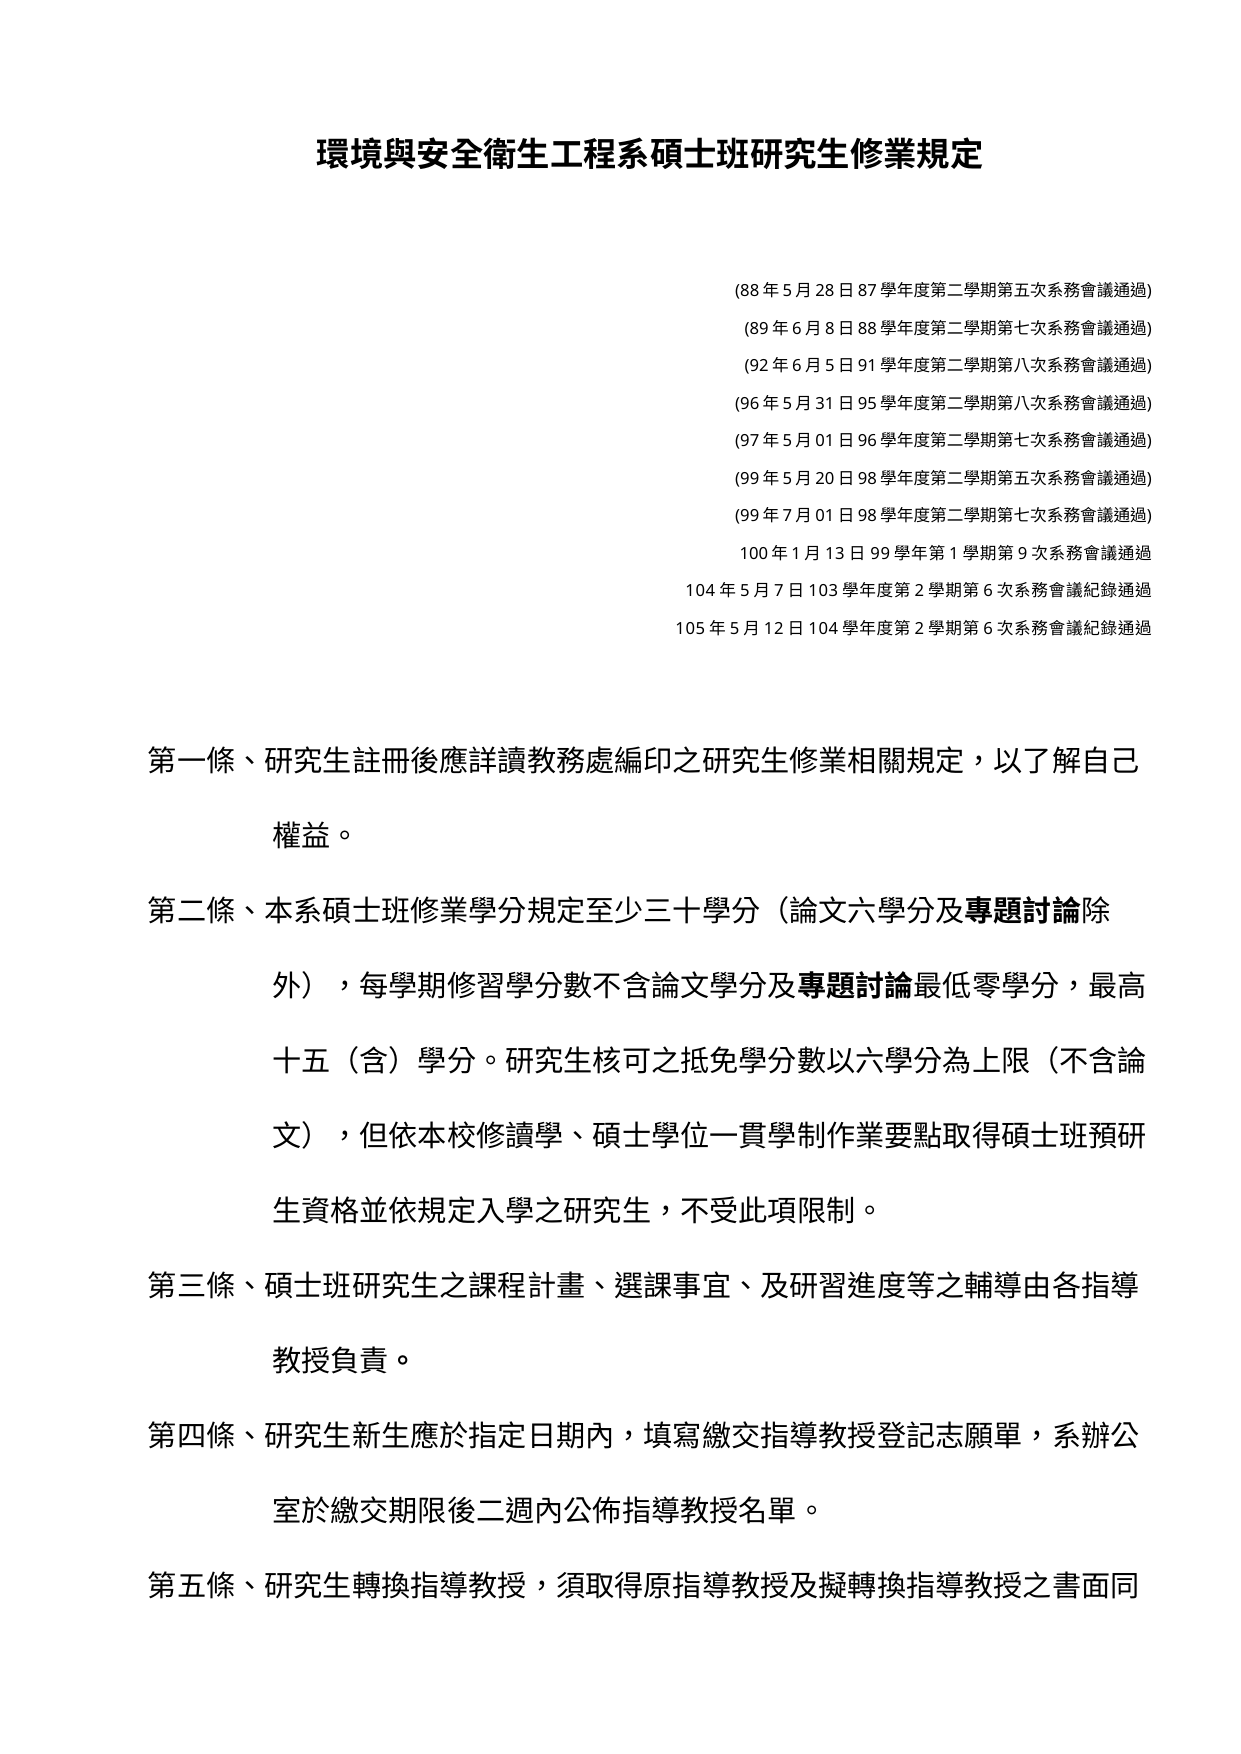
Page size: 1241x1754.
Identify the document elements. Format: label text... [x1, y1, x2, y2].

text 104年5月7日103學年度第2學期第6次系務會議紀錄通過 [148, 571, 1152, 608]
text (91學年度第二學期第八次系務會議通過) [148, 346, 1152, 383]
list 、研究生註冊後應詳讀教務處編印之研究生修業相關規定，以了解自己權益。 [148, 721, 1152, 871]
text (88學年度第二學期第七次系務會議通過) [148, 308, 1152, 346]
text (96學年度第二學期第七次系務會議通過) [148, 421, 1152, 458]
text (98學年度第二學期第五次系務會議通過) [148, 458, 1152, 496]
list 、研究生新生應於指定日期內，填寫繳交指導教授登記志願單，系辦公室於繳交期限後二週內公佈指導教授名單。 [148, 1396, 1152, 1546]
list 、本系碩士班修業學分規定至少三十學分（論文六學分及專題討論除外），每學期修習學分數不含論文學分及專題討論最低零學分，最高十五（含）學分。研究生核可之抵免學分數以六學分為上限（不含論文），但依本校修讀學、碩士學位一貫學制作業要點取得碩士班預研生資格並依規定入學之研究生，不受此項限制。 [148, 871, 1152, 1246]
text (87學年度第二學期第五次系務會議通過) [148, 271, 1152, 308]
text 105年5月12日104學年度第2學期第6次系務會議紀錄通過 [148, 608, 1152, 646]
list 、碩士班研究生之課程計畫、選課事宜、及研習進度等之輔導由各指導教授負責。 [148, 1246, 1152, 1396]
text (98學年度第二學期第七次系務會議通過) [148, 496, 1152, 533]
text 100年1月13日 99學年第1學期第9次系務會議通過 [148, 533, 1152, 571]
text (95學年度第二學期第八次系務會議通過) [148, 383, 1152, 421]
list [148, 1546, 1152, 1621]
title 環境與安全衛生工程系碩士班研究生修業規定 [148, 114, 1152, 189]
